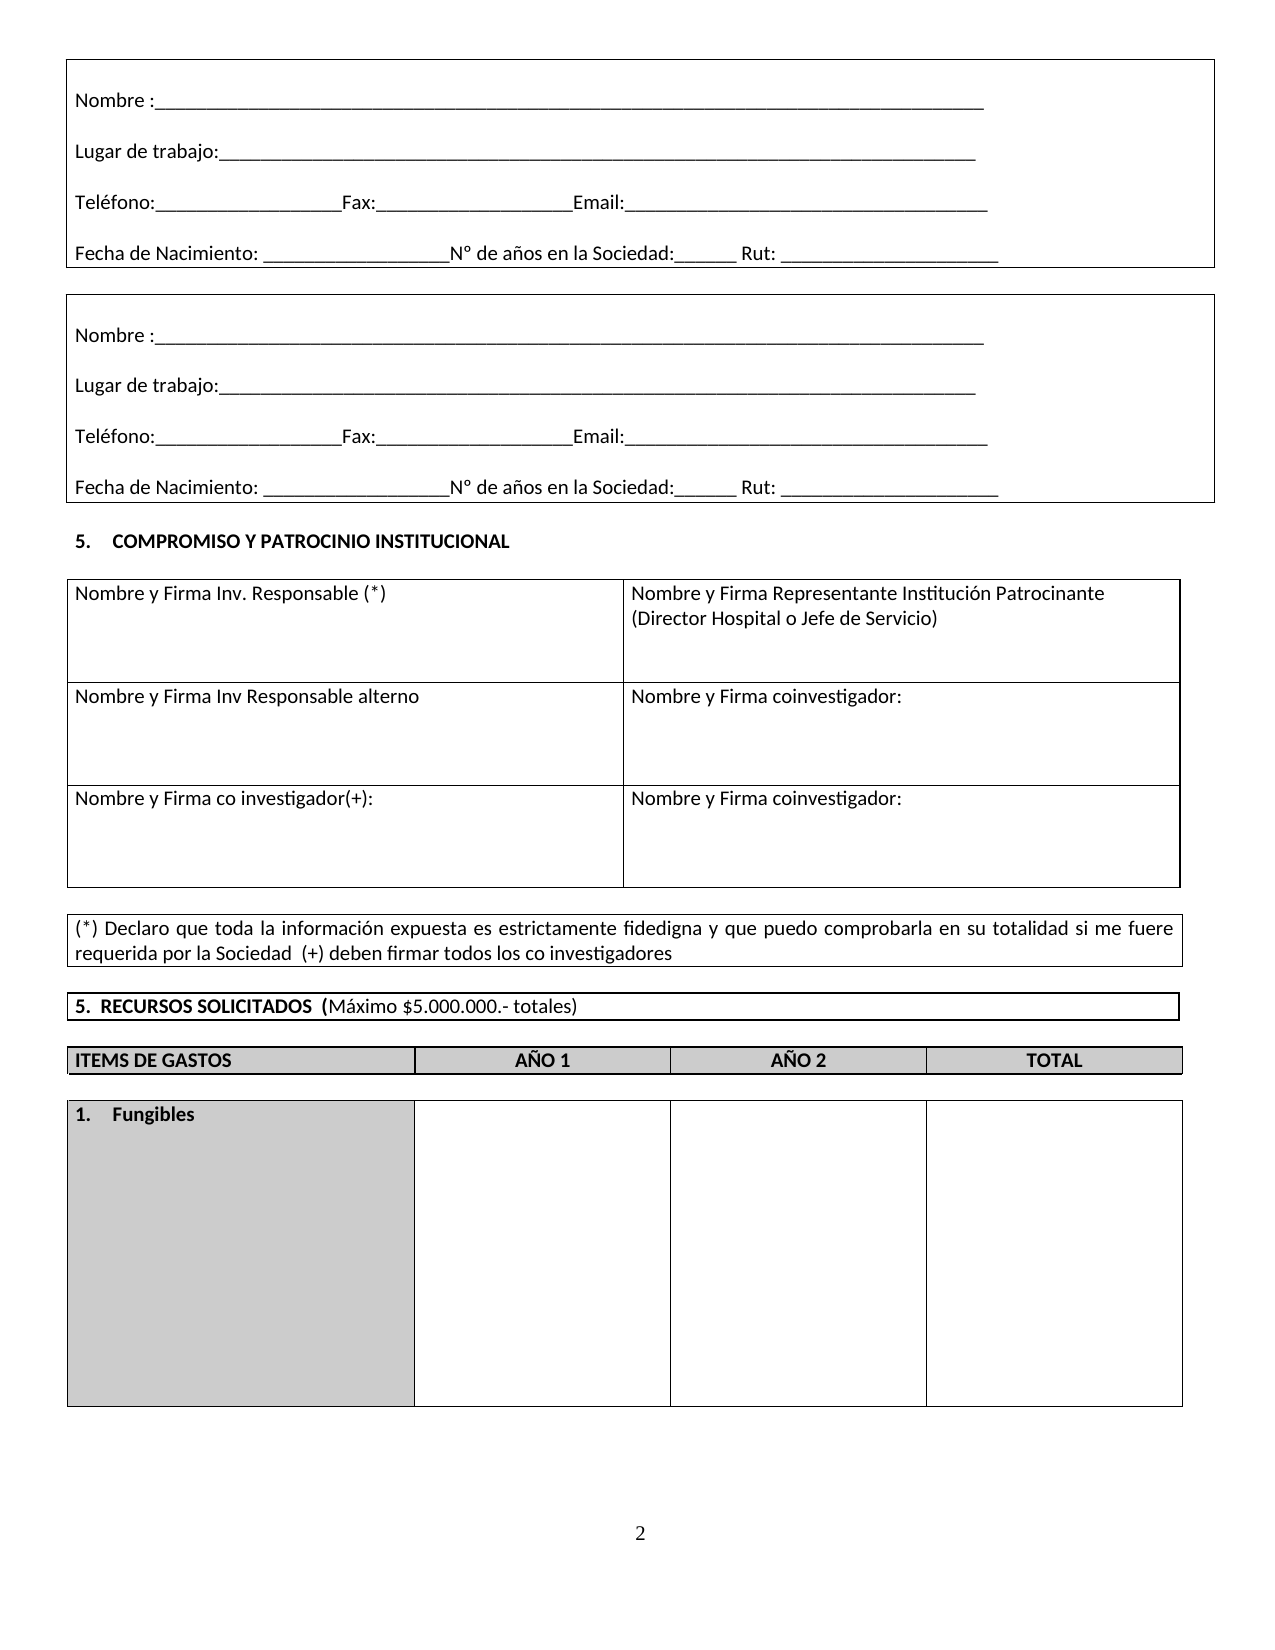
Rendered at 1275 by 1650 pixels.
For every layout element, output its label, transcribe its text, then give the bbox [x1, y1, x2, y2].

text Nombre :________________________________________________________________________________ [67, 60, 1214, 113]
table_header (*) Declaro que toda la información expuesta es estrictamente fidedigna y que puedo comprobarla en su totalidad si me fuere requerida por la Sociedad (+) deben firmar todos los co investigadores [68, 915, 1182, 966]
table_cell [927, 1101, 1182, 1406]
table_cell [671, 1101, 926, 1406]
table_header TOTAL [927, 1048, 1182, 1073]
table_cell Nombre y Firma coinvestigador: [624, 683, 1179, 784]
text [75, 189, 1206, 212]
text Lugar de trabajo:_________________________________________________________________________ [75, 373, 1206, 398]
table_cell [68, 1074, 1182, 1100]
table_cell [415, 1101, 670, 1406]
table_cell Nombre y Firma coinvestigador: [624, 786, 1179, 887]
text Lugar de trabajo:_________________________________________________________________________ [75, 138, 1206, 163]
text Teléfono:__________________Fax:___________________Email:___________________________________ [75, 423, 1206, 446]
table_cell Fungibles [68, 1101, 414, 1406]
table_header Nombre y Firma Inv. Responsable (*) [68, 580, 623, 682]
table_header Nombre y Firma Representante Institución Patrocinante (Director Hospital o Jefe de Servicio) [624, 580, 1179, 682]
table_header ITEMS DE GASTOS [68, 1048, 414, 1073]
table_cell Nombre y Firma co investigador(+): [68, 786, 623, 887]
table_header AÑO 1 [416, 1048, 670, 1073]
text Nombre :________________________________________________________________________________ [67, 295, 1214, 347]
table_cell Nombre y Firma Inv Responsable alterno [68, 683, 623, 784]
text Fecha de Nacimiento: __________________Nº de años en la Sociedad:______ Rut: _____________________ [67, 446, 1214, 502]
text Fecha de Nacimiento: __________________Nº de años en la Sociedad:______ Rut: _____________________ [67, 212, 1214, 267]
table_header AÑO 2 [671, 1048, 926, 1073]
table_header 5. RECURSOS SOLICITADOS (Máximo $5.000.000.- totales) [68, 994, 1178, 1019]
list COMPROMISO Y PATROCINIO INSTITUCIONAL [75, 528, 1206, 554]
